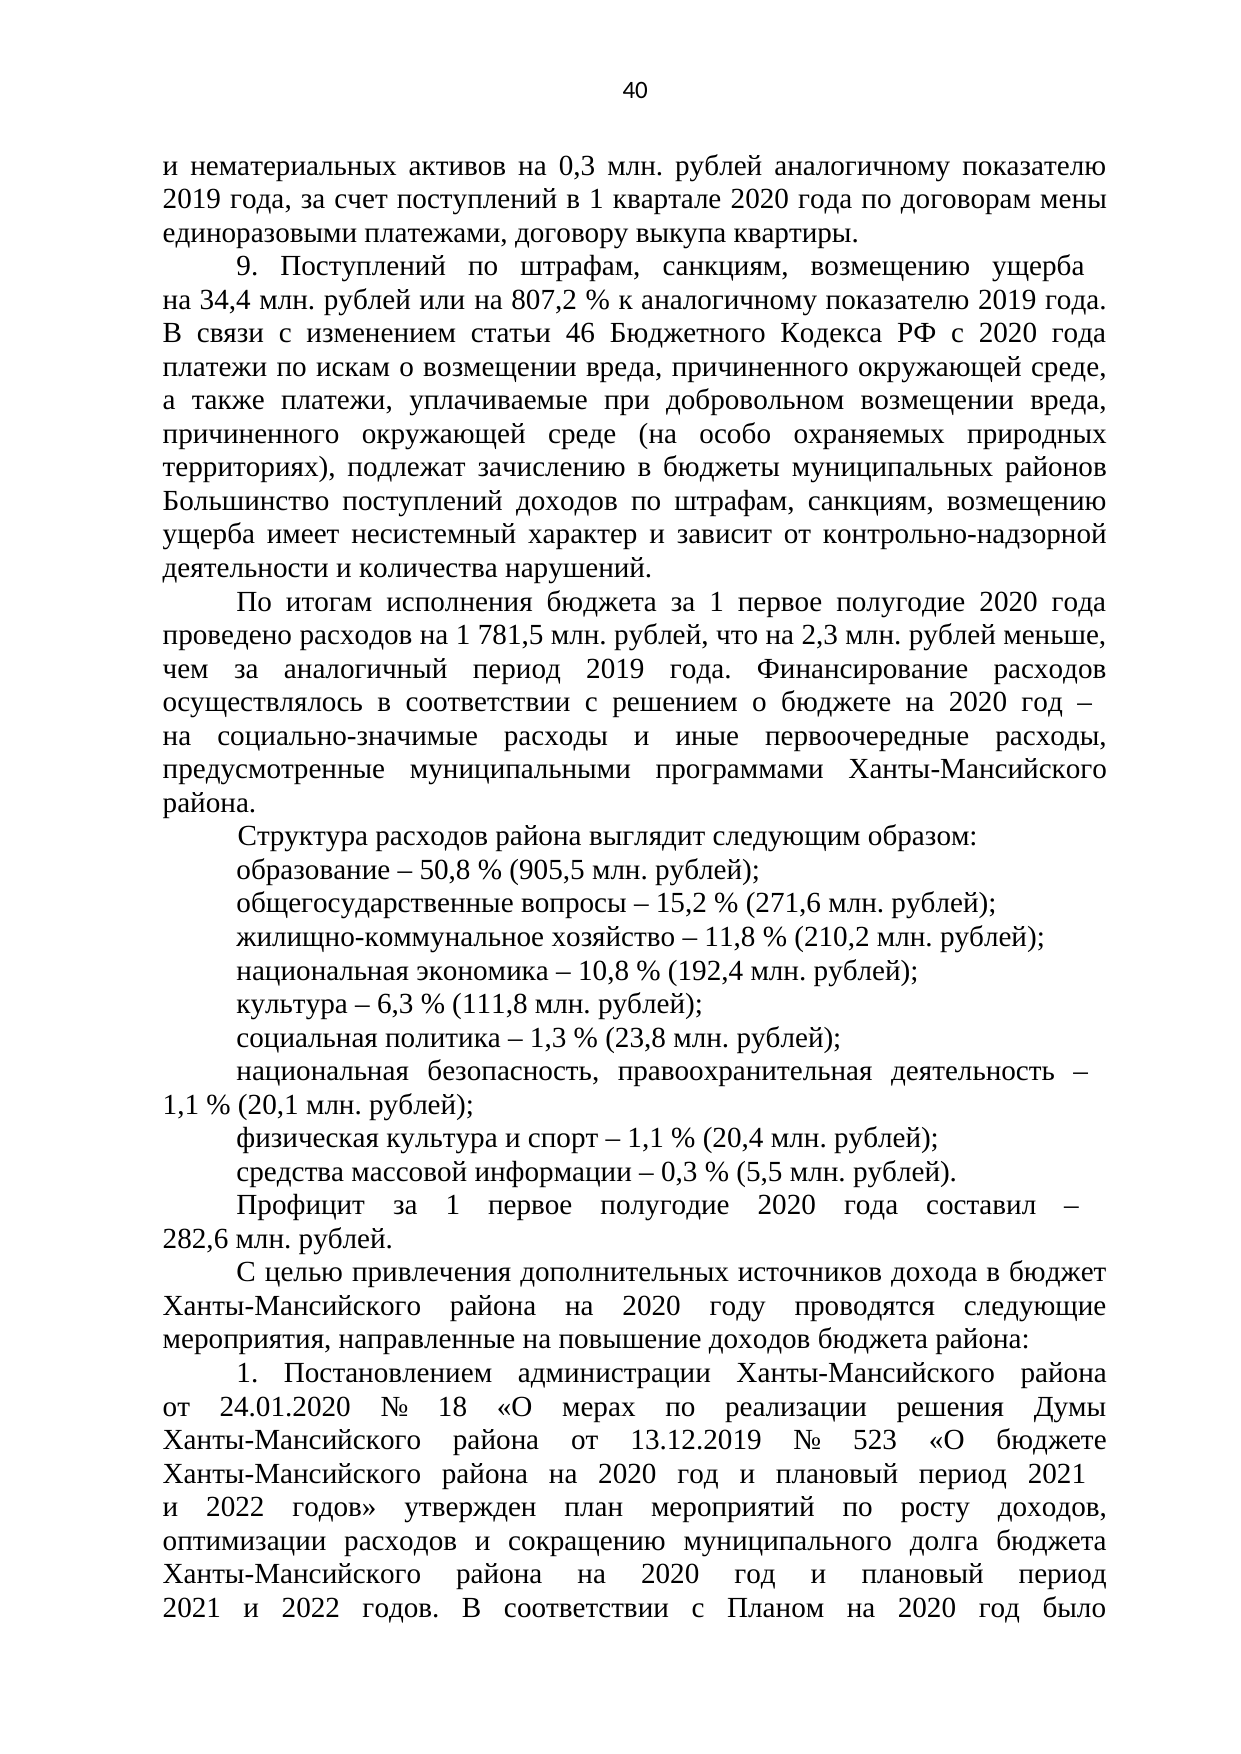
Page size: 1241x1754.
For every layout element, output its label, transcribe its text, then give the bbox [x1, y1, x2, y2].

text жилищно-коммунальное хозяйство – 11,8 % (210,2 млн. рублей); [162, 919, 1107, 953]
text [162, 1355, 1107, 1623]
text национальная экономика – 10,8 % (192,4 млн. рублей); [162, 953, 1107, 986]
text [162, 148, 1107, 248]
text средства массовой информации – 0,3 % (5,5 млн. рублей). [162, 1154, 1107, 1187]
text общегосударственные вопросы – 15,2 % (271,6 млн. рублей); [162, 886, 1107, 919]
text культура – 6,3 % (111,8 млн. рублей); [162, 986, 1107, 1020]
text Профицит за 1 первое полугодие 2020 года составил – 282,6 млн. рублей. [162, 1187, 1107, 1254]
text образование – 50,8 % (905,5 млн. рублей); [162, 852, 1107, 886]
text физическая культура и спорт – 1,1 % (20,4 млн. рублей); [162, 1120, 1107, 1154]
text С целью привлечения дополнительных источников дохода в бюджет Ханты-Мансийского района на 2020 году проводятся следующие мероприятия, направленные на повышение доходов бюджета района: [162, 1254, 1107, 1355]
text По итогам исполнения бюджета за 1 первое полугодие 2020 года проведено расходов на 1 781,5 млн. рублей, что на 2,3 млн. рублей меньше, чем за аналогичный период 2019 года. Финансирование расходов осуществлялось в соответствии с решением о бюджете на 2020 год – на социально-значимые расходы и иные первоочередные расходы, предусмотренные муниципальными программами Ханты-Мансийского района. [162, 584, 1107, 818]
text социальная политика – 1,3 % (23,8 млн. рублей); [162, 1020, 1107, 1053]
text национальная безопасность, правоохранительная деятельность – 1,1 % (20,1 млн. рублей); [162, 1053, 1107, 1120]
text Структура расходов района выглядит следующим образом: [162, 818, 1107, 852]
text 9. Поступлений по штрафам, санкциям, возмещению ущерба на 34,4 млн. рублей или на 807,2 % к аналогичному показателю 2019 года. В связи с изменением статьи 46 Бюджетного Кодекса РФ с 2020 года платежи по искам о возмещении вреда, причиненного окружающей среде, а также платежи, уплачиваемые при добровольном возмещении вреда, причиненного окружающей среде (на особо охраняемых природных территориях), подлежат зачислению в бюджеты муниципальных районов Большинство поступлений доходов по штрафам, санкциям, возмещению ущерба имеет несистемный характер и зависит от контрольно-надзорной деятельности и количества нарушений. [162, 248, 1107, 584]
